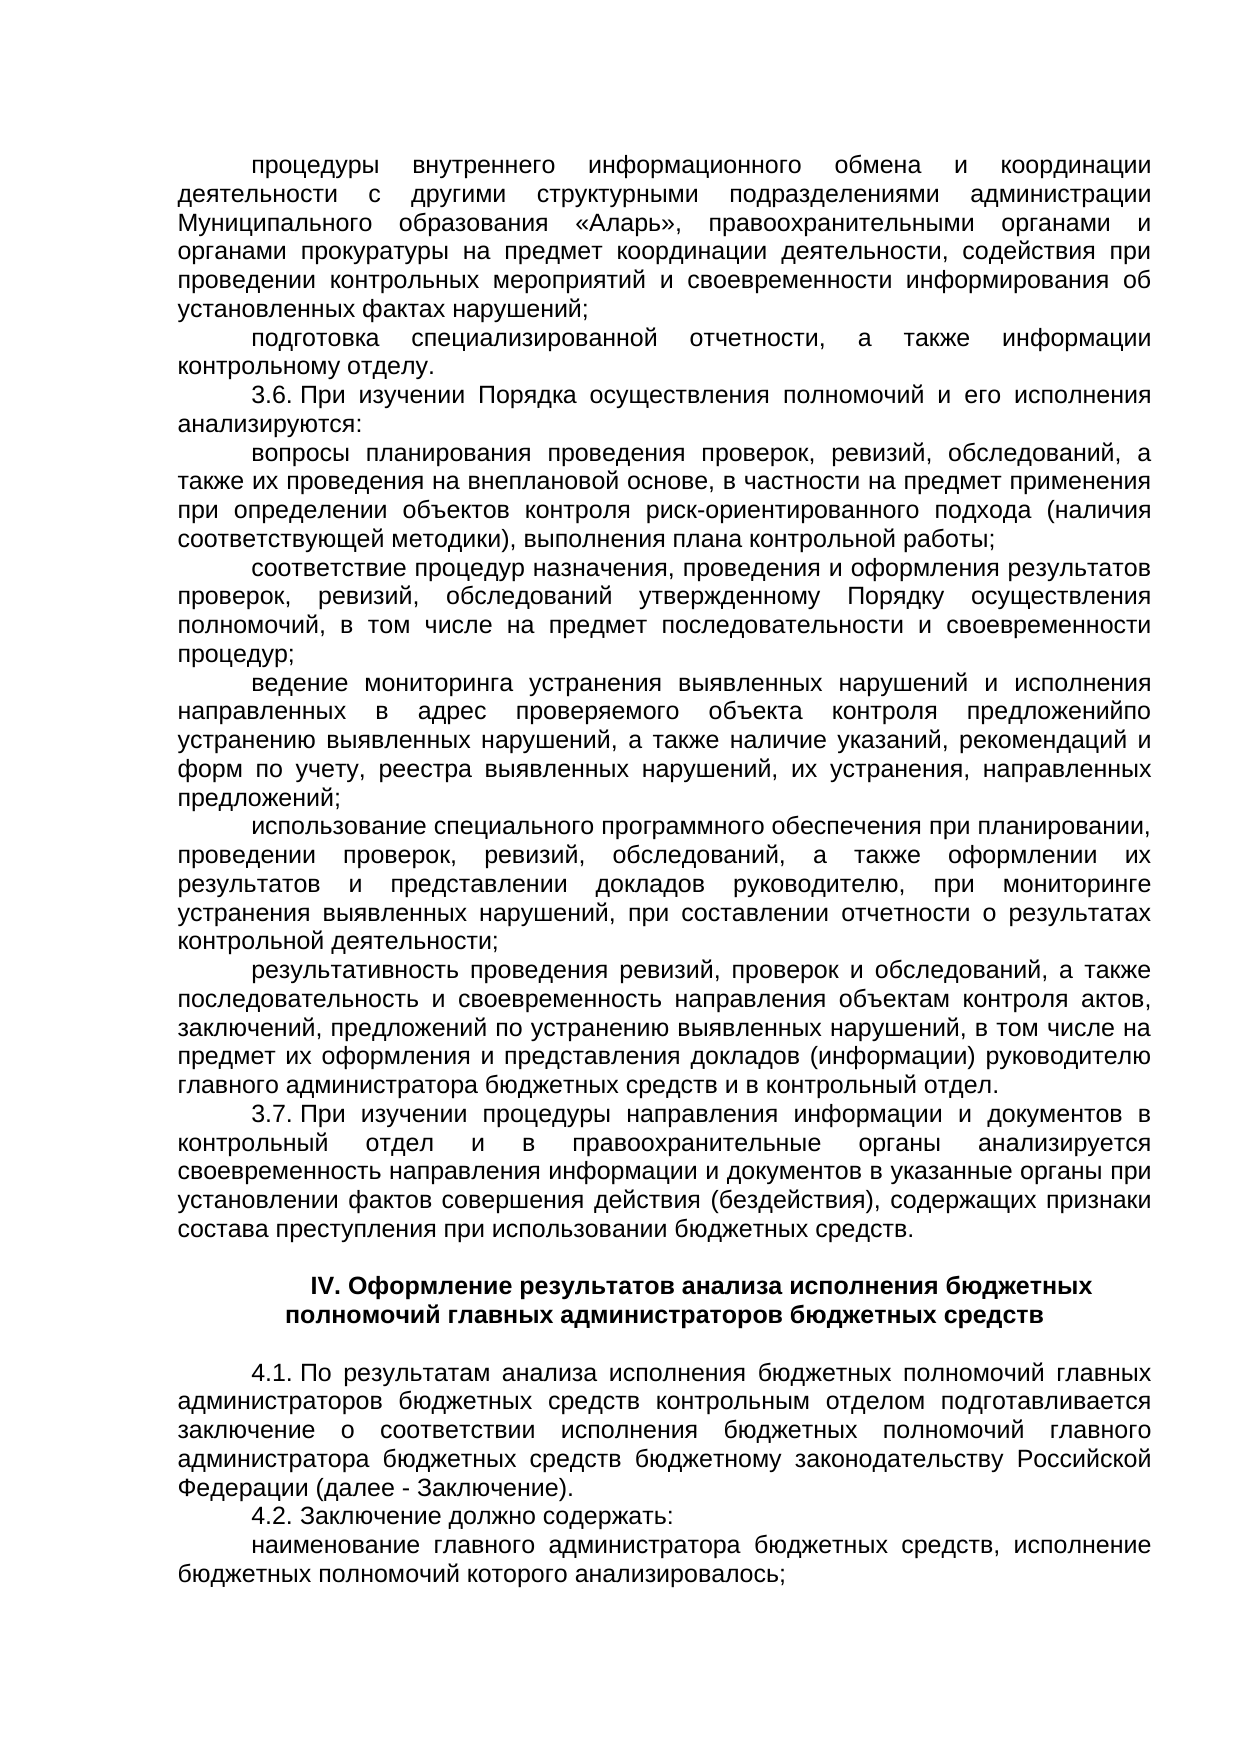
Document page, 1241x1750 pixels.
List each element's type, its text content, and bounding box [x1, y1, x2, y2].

text процедуры внутреннего информационного обмена и координации деятельности с другими структурными подразделениями администрации Муниципального образования «Аларь», правоохранительными органами и органами прокуратуры на предмет координации деятельности, содействия при проведении контрольных мероприятий и своевременности информирования об установленных фактах нарушений; [177, 150, 1152, 322]
text наименование главного администратора бюджетных средств, исполнение бюджетных полномочий которого анализировалось; [177, 1530, 1152, 1587]
text соответствие процедур назначения, проведения и оформления результатов проверок, ревизий, обследований утвержденному Порядку осуществления полномочий, в том числе на предмет последовательности и своевременности процедур; [177, 552, 1152, 667]
text вопросы планирования проведения проверок, ревизий, обследований, а также их проведения на внеплановой основе, в частности на предмет применения при определении объектов контроля риск-ориентированного подхода (наличия соответствующей методики), выполнения плана контрольной работы; [177, 437, 1152, 552]
text 3.7. При изучении процедуры направления информации и документов в контрольный отдел и в правоохранительные органы анализируется своевременность направления информации и документов в указанные органы при установлении фактов совершения действия (бездействия), содержащих признаки состава преступления при использовании бюджетных средств. [177, 1099, 1152, 1242]
text IV. Оформление результатов анализа исполнения бюджетных полномочий главных администраторов бюджетных средств [177, 1271, 1152, 1329]
text 4.2. Заключение должно содержать: [177, 1501, 1152, 1530]
text ведение мониторинга устранения выявленных нарушений и исполнения направленных в адрес проверяемого объекта контроля предложенийпо устранению выявленных нарушений, а также наличие указаний, рекомендаций и форм по учету, реестра выявленных нарушений, их устранения, направленных предложений; [177, 667, 1152, 811]
text 3.6. При изучении Порядка осуществления полномочий и его исполнения анализируются: [177, 380, 1152, 437]
text результативность проведения ревизий, проверок и обследований, а также последовательность и своевременность направления объектам контроля актов, заключений, предложений по устранению выявленных нарушений, в том числе на предмет их оформления и представления докладов (информации) руководителю главного администратора бюджетных средств и в контрольный отдел. [177, 955, 1152, 1099]
text подготовка специализированной отчетности, а также информации контрольному отделу. [177, 322, 1152, 380]
text 4.1. По результатам анализа исполнения бюджетных полномочий главных администраторов бюджетных средств контрольным отделом подготавливается заключение о соответствии исполнения бюджетных полномочий главного администратора бюджетных средств бюджетному законодательству Российской Федерации (далее - Заключение). [177, 1357, 1152, 1501]
text использование специального программного обеспечения при планировании, проведении проверок, ревизий, обследований, а также оформлении их результатов и представлении докладов руководителю, при мониторинге устранения выявленных нарушений, при составлении отчетности о результатах контрольной деятельности; [177, 811, 1152, 955]
